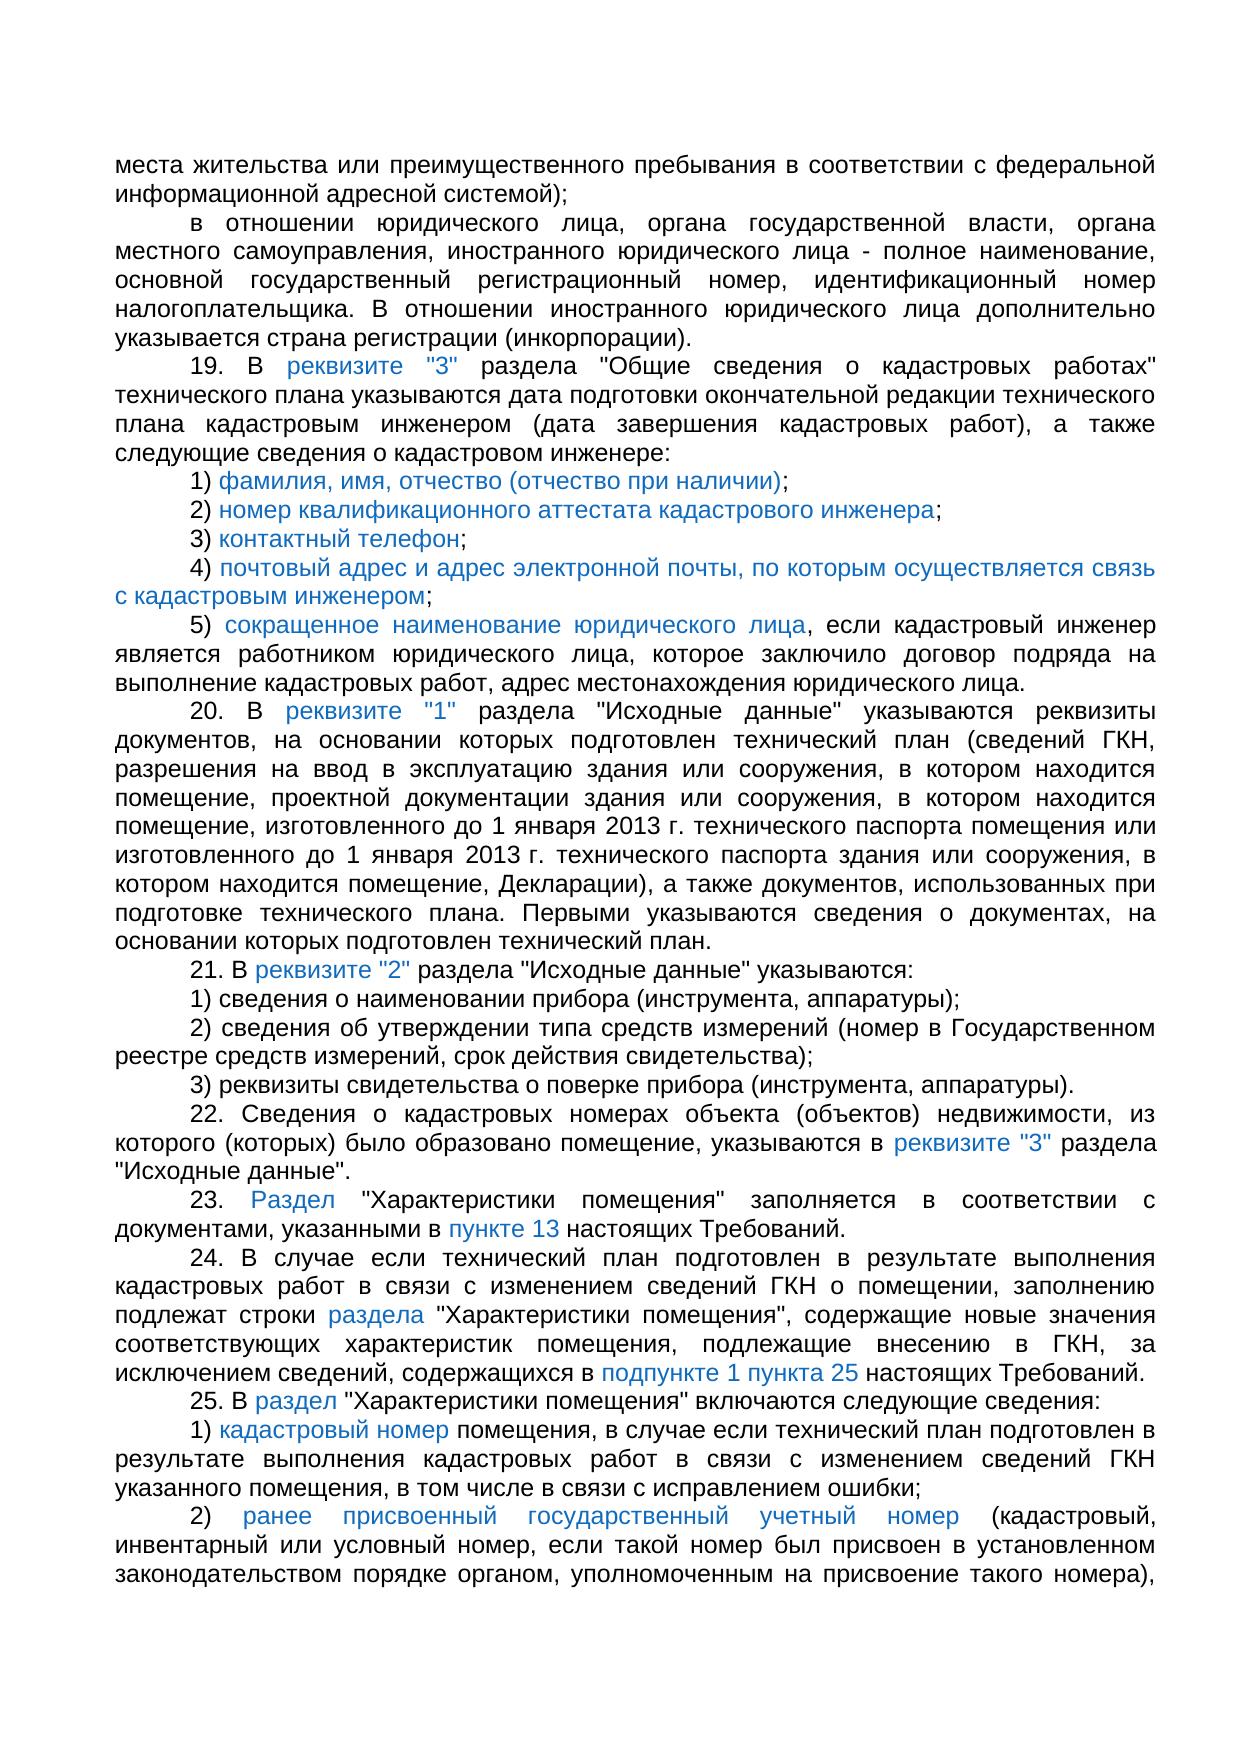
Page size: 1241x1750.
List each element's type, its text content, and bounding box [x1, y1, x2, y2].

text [114, 150, 1157, 207]
text 19. В реквизите "3" раздела "Общие сведения о кадастровых работах" технического плана указываются дата подготовки окончательной редакции технического плана кадастровым инженером (дата завершения кадастровых работ), а также следующие сведения о кадастровом инженере: [114, 351, 1157, 466]
text 1) сведения о наименовании прибора (инструмента, аппаратуры); [114, 984, 1157, 1012]
text 21. В реквизите "2" раздела "Исходные данные" указываются: [114, 955, 1157, 984]
text 25. В раздел "Характеристики помещения" включаются следующие сведения: [114, 1386, 1157, 1415]
text 3) реквизиты свидетельства о поверке прибора (инструмента, аппаратуры). [114, 1070, 1157, 1099]
text 2) сведения об утверждении типа средств измерений (номер в Государственном реестре средств измерений, срок действия свидетельства); [114, 1012, 1157, 1070]
text 1) фамилия, имя, отчество (отчество при наличии); [114, 466, 1157, 495]
text 23. Раздел "Характеристики помещения" заполняется в соответствии с документами, указанными в пункте 13 настоящих Требований. [114, 1185, 1157, 1242]
text 1) кадастровый номер помещения, в случае если технический план подготовлен в результате выполнения кадастровых работ в связи с изменением сведений ГКН указанного помещения, в том числе в связи с исправлением ошибки; [114, 1415, 1157, 1501]
text 3) контактный телефон; [114, 524, 1157, 552]
text в отношении юридического лица, органа государственной власти, органа местного самоуправления, иностранного юридического лица - полное наименование, основной государственный регистрационный номер, идентификационный номер налогоплательщика. В отношении иностранного юридического лица дополнительно указывается страна регистрации (инкорпорации). [114, 207, 1157, 351]
text 20. В реквизите "1" раздела "Исходные данные" указываются реквизиты документов, на основании которых подготовлен технический план (сведений ГКН, разрешения на ввод в эксплуатацию здания или сооружения, в котором находится помещение, проектной документации здания или сооружения, в котором находится помещение, изготовленного до 1 января 2013 г. технического паспорта помещения или изготовленного до 1 января 2013 г. технического паспорта здания или сооружения, в котором находится помещение, Декларации), а также документов, использованных при подготовке технического плана. Первыми указываются сведения о документах, на основании которых подготовлен технический план. [114, 696, 1157, 955]
text 4) почтовый адрес и адрес электронной почты, по которым осуществляется связь с кадастровым инженером; [114, 552, 1157, 610]
text 5) сокращенное наименование юридического лица, если кадастровый инженер является работником юридического лица, которое заключило договор подряда на выполнение кадастровых работ, адрес местонахождения юридического лица. [114, 610, 1157, 696]
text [114, 1501, 1157, 1587]
text 24. В случае если технический план подготовлен в результате выполнения кадастровых работ в связи с изменением сведений ГКН о помещении, заполнению подлежат строки раздела "Характеристики помещения", содержащие новые значения соответствующих характеристик помещения, подлежащие внесению в ГКН, за исключением сведений, содержащихся в подпункте 1 пункта 25 настоящих Требований. [114, 1242, 1157, 1386]
text 22. Сведения о кадастровых номерах объекта (объектов) недвижимости, из которого (которых) было образовано помещение, указываются в реквизите "3" раздела "Исходные данные". [114, 1099, 1157, 1185]
text 2) номер квалификационного аттестата кадастрового инженера; [114, 495, 1157, 524]
